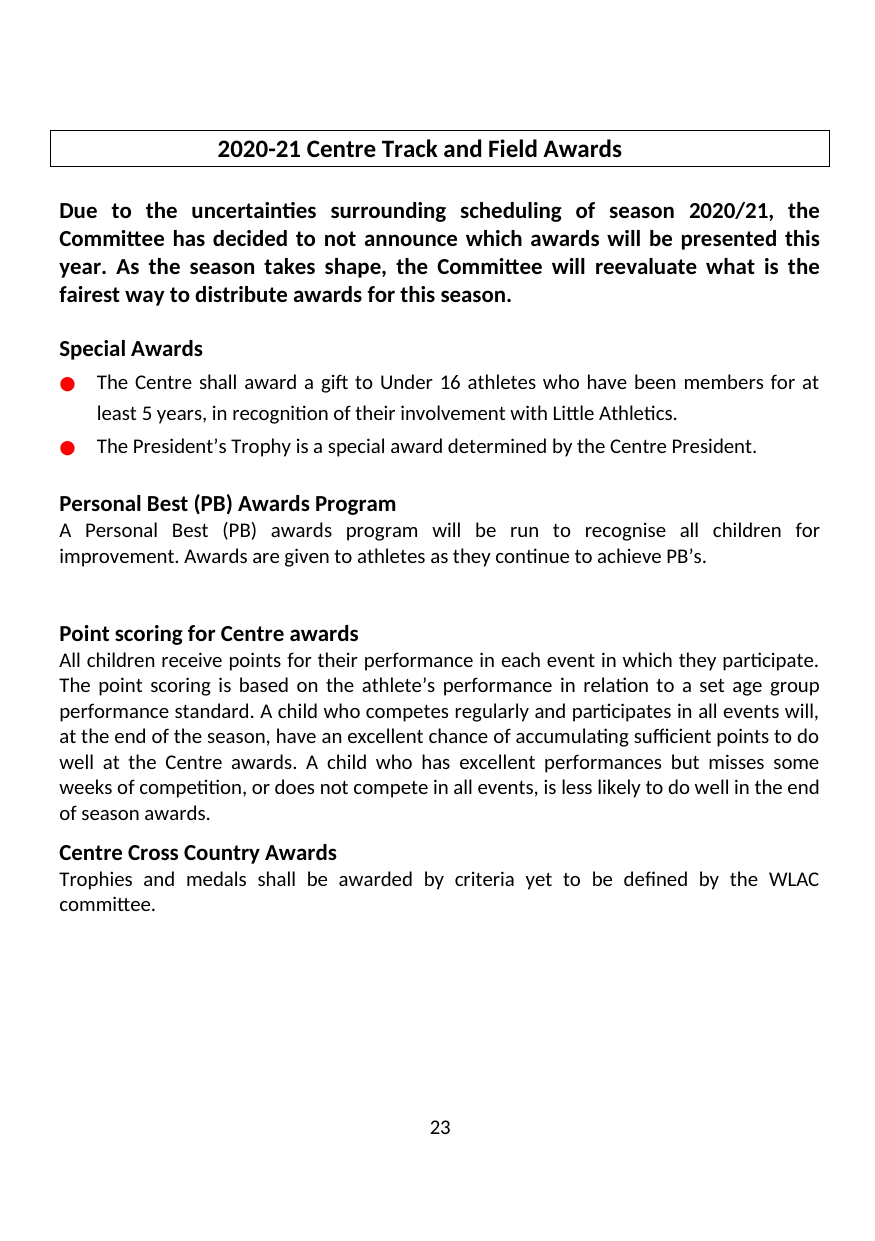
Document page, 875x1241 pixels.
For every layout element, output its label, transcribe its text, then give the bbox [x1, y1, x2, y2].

subtitle Personal Best (PB) Awards Program [59, 489, 821, 518]
list The President’s Trophy is a special award determined by the Centre President. [59, 426, 821, 464]
subtitle Special Awards [59, 334, 821, 362]
text Trophies and medals shall be awarded by criteria yet to be defined by the WLAC committee. [59, 866, 821, 917]
subtitle Due to the uncertainties surrounding scheduling of season 2020/21, the Committee has decided to not announce which awards will be presented this year. As the season takes shape, the Committee will reevaluate what is the fairest way to distribute awards for this season. [59, 196, 821, 308]
text A Personal Best (PB) awards program will be run to recognise all children for improvement. Awards are given to athletes as they continue to achieve PB’s. [59, 518, 821, 568]
text All children receive points for their performance in each event in which they participate. The point scoring is based on the athlete’s performance in relation to a set age group performance standard. A child who competes regularly and participates in all events will, at the end of the season, have an excellent chance of accumulating sufficient points to do well at the Centre awards. A child who has excellent performances but misses some weeks of competition, or does not compete in all events, is less likely to do well in the end of season awards. [59, 647, 821, 825]
subtitle 2020-21 Centre Track and Field Awards [51, 131, 829, 166]
subtitle Centre Cross Country Awards [59, 838, 821, 866]
subtitle Point scoring for Centre awards [59, 619, 821, 647]
list The Centre shall award a gift to Under 16 athletes who have been members for at least 5 years, in recognition of their involvement with Little Athletics. [59, 362, 821, 426]
